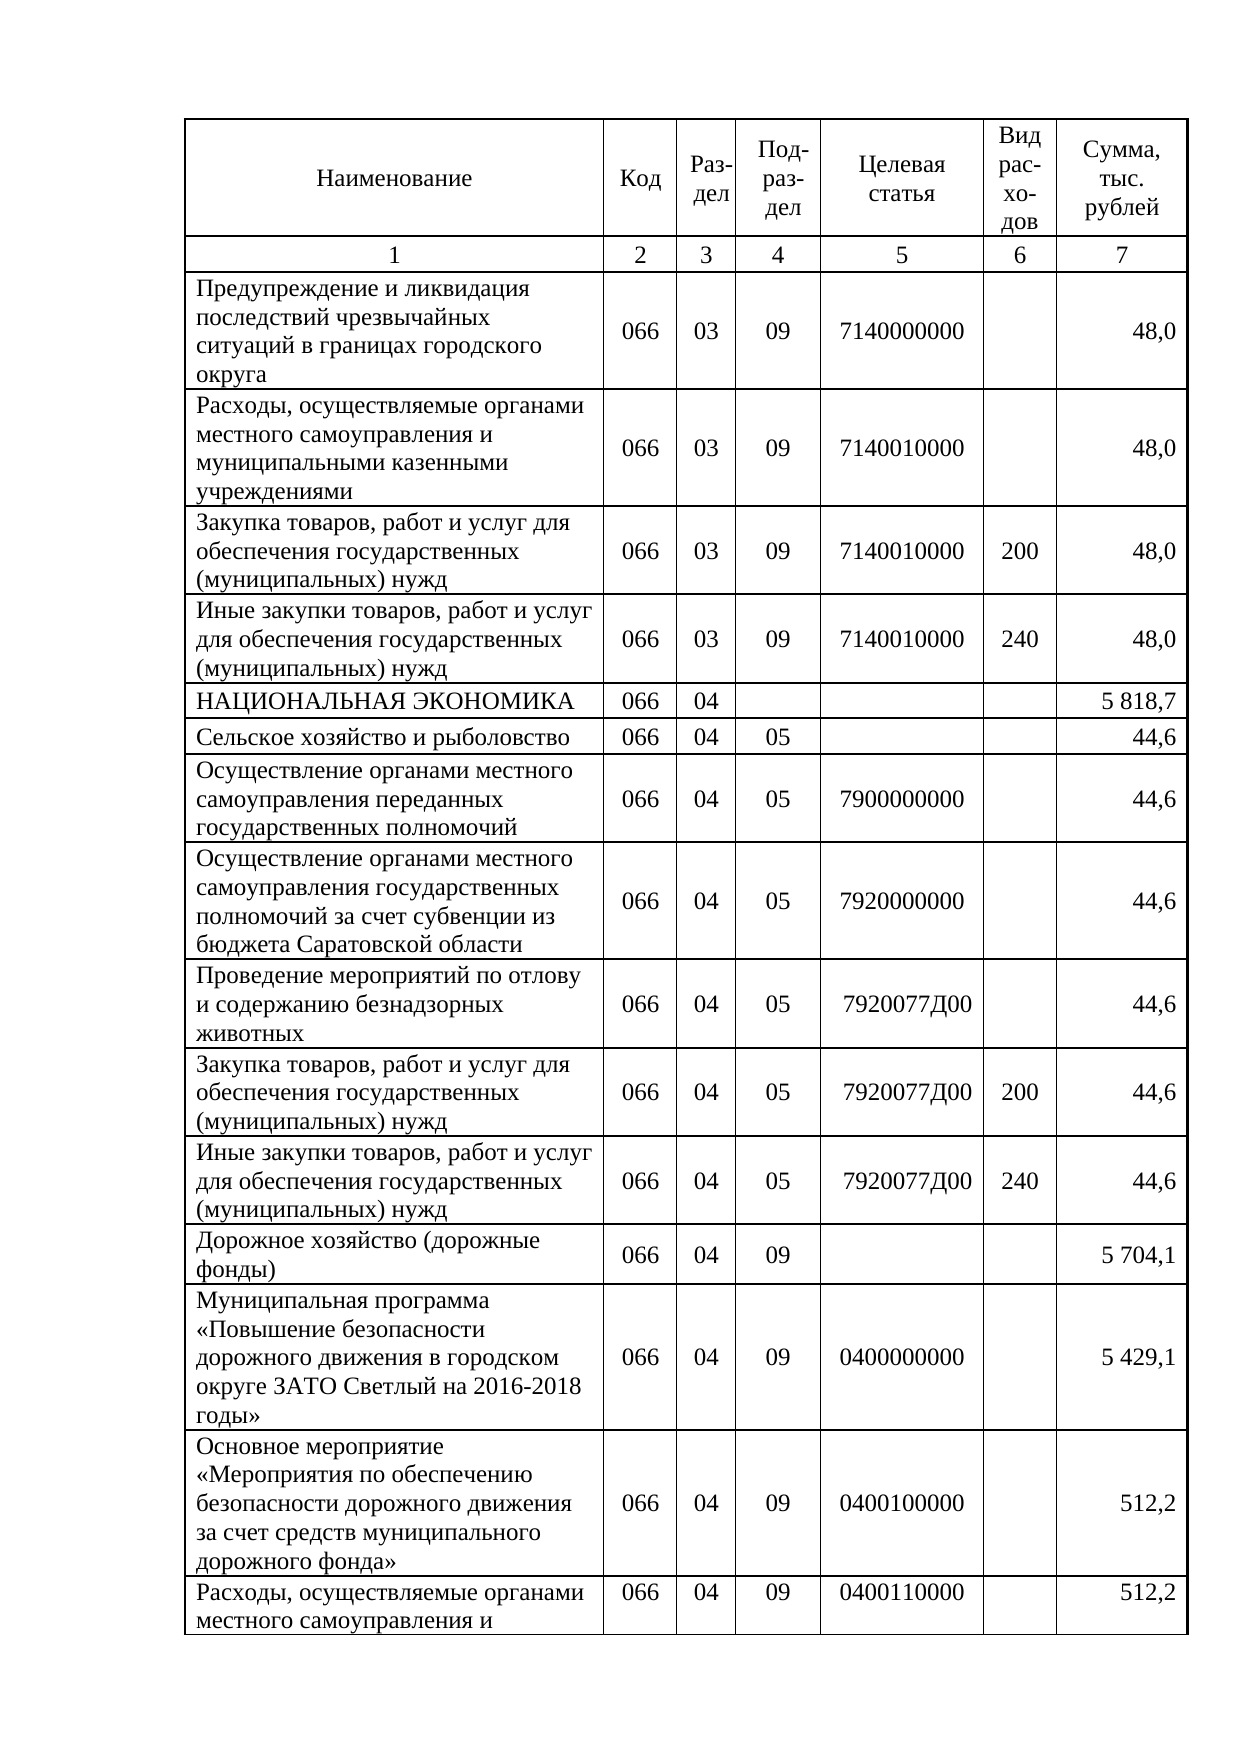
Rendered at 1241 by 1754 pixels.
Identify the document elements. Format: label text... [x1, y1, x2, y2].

table_cell 200 [984, 507, 1056, 593]
table_cell [984, 1225, 1056, 1283]
table_cell 7140010000 [821, 507, 983, 593]
table_cell 066 [604, 1577, 676, 1634]
table_cell 05 [736, 1137, 820, 1223]
table_cell 066 [604, 755, 676, 841]
table_cell 04 [677, 1431, 735, 1574]
table_cell 7140010000 [821, 390, 983, 505]
table_cell Расходы, осуществляемые органами местного самоуправления и муниципальными казенными учреждениями [186, 390, 603, 505]
table_cell 0400100000 [821, 1431, 983, 1574]
table_cell 03 [677, 595, 735, 682]
table_cell 066 [604, 1285, 676, 1429]
table_cell [984, 1431, 1056, 1574]
table_cell Закупка товаров, работ и услуг для обеспечения государственных (муниципальных) нужд [186, 507, 603, 593]
table_cell 04 [677, 960, 735, 1047]
table_cell Закупка товаров, работ и услуг для обеспечения государственных (муниципальных) нужд [186, 1049, 603, 1135]
table_cell 44,6 [1057, 1137, 1186, 1223]
table_cell 44,6 [1057, 1049, 1186, 1135]
table_cell 512,2 [1057, 1431, 1186, 1574]
table_cell [821, 719, 983, 753]
table_cell 066 [604, 273, 676, 388]
table_cell 04 [677, 843, 735, 958]
table_cell 05 [736, 719, 820, 753]
table_cell 03 [677, 390, 735, 505]
table_cell 09 [736, 1431, 820, 1574]
table_cell [821, 684, 983, 717]
table_cell 09 [736, 273, 820, 388]
table_cell 09 [736, 507, 820, 593]
table_cell 48,0 [1057, 273, 1186, 388]
table_cell [821, 1225, 983, 1283]
table_cell Муниципальная программа «Повышение безопасности дорожного движения в городском округе ЗАТО Светлый на 2016-2018 годы» [186, 1285, 603, 1429]
table_cell 066 [604, 843, 676, 958]
table_cell 03 [677, 507, 735, 593]
table_cell Предупреждение и ликвидация последствий чрезвычайных ситуаций в границах городского округа [186, 273, 603, 388]
table_cell 48,0 [1057, 390, 1186, 505]
table_cell 3 [677, 237, 735, 271]
table_cell 5 818,7 [1057, 684, 1186, 717]
table_cell 09 [736, 1577, 820, 1634]
table_cell 7920000000 [821, 843, 983, 958]
table_header Вид рас-хо-дов [984, 120, 1056, 235]
table_cell 5 429,1 [1057, 1285, 1186, 1429]
table_cell 7920077Д00 [821, 1049, 983, 1135]
table_cell 6 [984, 237, 1056, 271]
table_cell 05 [736, 755, 820, 841]
table_cell Основное мероприятие «Мероприятия по обеспечению безопасности дорожного движения за счет средств муниципального дорожного фонда» [186, 1431, 603, 1574]
table_cell 44,6 [1057, 755, 1186, 841]
table_cell 04 [677, 1577, 735, 1634]
table_cell 48,0 [1057, 595, 1186, 682]
table_cell 0400000000 [821, 1285, 983, 1429]
table_header Код [604, 120, 676, 235]
table_cell 7920077Д00 [821, 960, 983, 1047]
table_cell 5 704,1 [1057, 1225, 1186, 1283]
table_cell [736, 684, 820, 717]
table_cell 7 [1057, 237, 1186, 271]
table_cell Иные закупки товаров, работ и услуг для обеспечения государственных (муниципальных) нужд [186, 1137, 603, 1223]
table_cell 04 [677, 1285, 735, 1429]
table_cell 4 [736, 237, 820, 271]
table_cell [186, 1577, 603, 1634]
table_cell Дорожное хозяйство (дорожные фонды) [186, 1225, 603, 1283]
table_cell 066 [604, 1137, 676, 1223]
table_cell 04 [677, 755, 735, 841]
table_cell 066 [604, 1049, 676, 1135]
table_header Целевая статья [821, 120, 983, 235]
table_cell 09 [736, 1285, 820, 1429]
table_cell 066 [604, 1431, 676, 1574]
table_cell 066 [604, 960, 676, 1047]
table_cell Проведение мероприятий по отлову и содержанию безнадзорных животных [186, 960, 603, 1047]
table_cell Сельское хозяйство и рыболовство [186, 719, 603, 753]
table_cell 0400110000 [821, 1577, 983, 1634]
table_cell НАЦИОНАЛЬНАЯ ЭКОНОМИКА [186, 684, 603, 717]
table_cell [984, 719, 1056, 753]
table_cell 7140000000 [821, 273, 983, 388]
table_cell Осуществление органами местного самоуправления переданных государственных полномочий [186, 755, 603, 841]
table_cell 04 [677, 719, 735, 753]
table_cell [984, 1285, 1056, 1429]
table_cell 44,6 [1057, 960, 1186, 1047]
table_cell 066 [604, 1225, 676, 1283]
table_cell [984, 1577, 1056, 1634]
table_cell 240 [984, 595, 1056, 682]
table_cell 1 [186, 237, 603, 271]
table_cell 512,2 [1057, 1577, 1186, 1634]
table_cell Осуществление органами местного самоуправления государственных полномочий за счет субвенции из бюджета Саратовской области [186, 843, 603, 958]
table_cell 04 [677, 684, 735, 717]
table_header Раз-дел [677, 120, 735, 235]
table_cell [984, 755, 1056, 841]
table_cell [984, 684, 1056, 717]
table_cell 48,0 [1057, 507, 1186, 593]
table_cell 09 [736, 595, 820, 682]
table_cell 066 [604, 684, 676, 717]
table_cell 44,6 [1057, 719, 1186, 753]
table_header Сумма, тыс. рублей [1057, 120, 1186, 235]
table_header Наименование [186, 120, 603, 235]
table_cell 09 [736, 390, 820, 505]
table_cell [984, 390, 1056, 505]
table_cell 03 [677, 273, 735, 388]
table_cell 04 [677, 1049, 735, 1135]
table_cell 200 [984, 1049, 1056, 1135]
table_cell 04 [677, 1225, 735, 1283]
table_cell 05 [736, 960, 820, 1047]
table_cell 09 [736, 1225, 820, 1283]
table_cell 44,6 [1057, 843, 1186, 958]
table_header Под-раз-дел [736, 120, 820, 235]
table_cell 7920077Д00 [821, 1137, 983, 1223]
table_cell 066 [604, 507, 676, 593]
table_cell 7140010000 [821, 595, 983, 682]
table_cell 2 [604, 237, 676, 271]
table_cell 7900000000 [821, 755, 983, 841]
table_cell [984, 960, 1056, 1047]
table_cell 04 [677, 1137, 735, 1223]
table_cell [984, 273, 1056, 388]
table_cell Иные закупки товаров, работ и услуг для обеспечения государственных (муниципальных) нужд [186, 595, 603, 682]
table_cell 066 [604, 390, 676, 505]
table_cell 066 [604, 719, 676, 753]
table_cell 05 [736, 843, 820, 958]
table_cell 240 [984, 1137, 1056, 1223]
table_cell 5 [821, 237, 983, 271]
table_cell [984, 843, 1056, 958]
table_cell 066 [604, 595, 676, 682]
table_cell 05 [736, 1049, 820, 1135]
